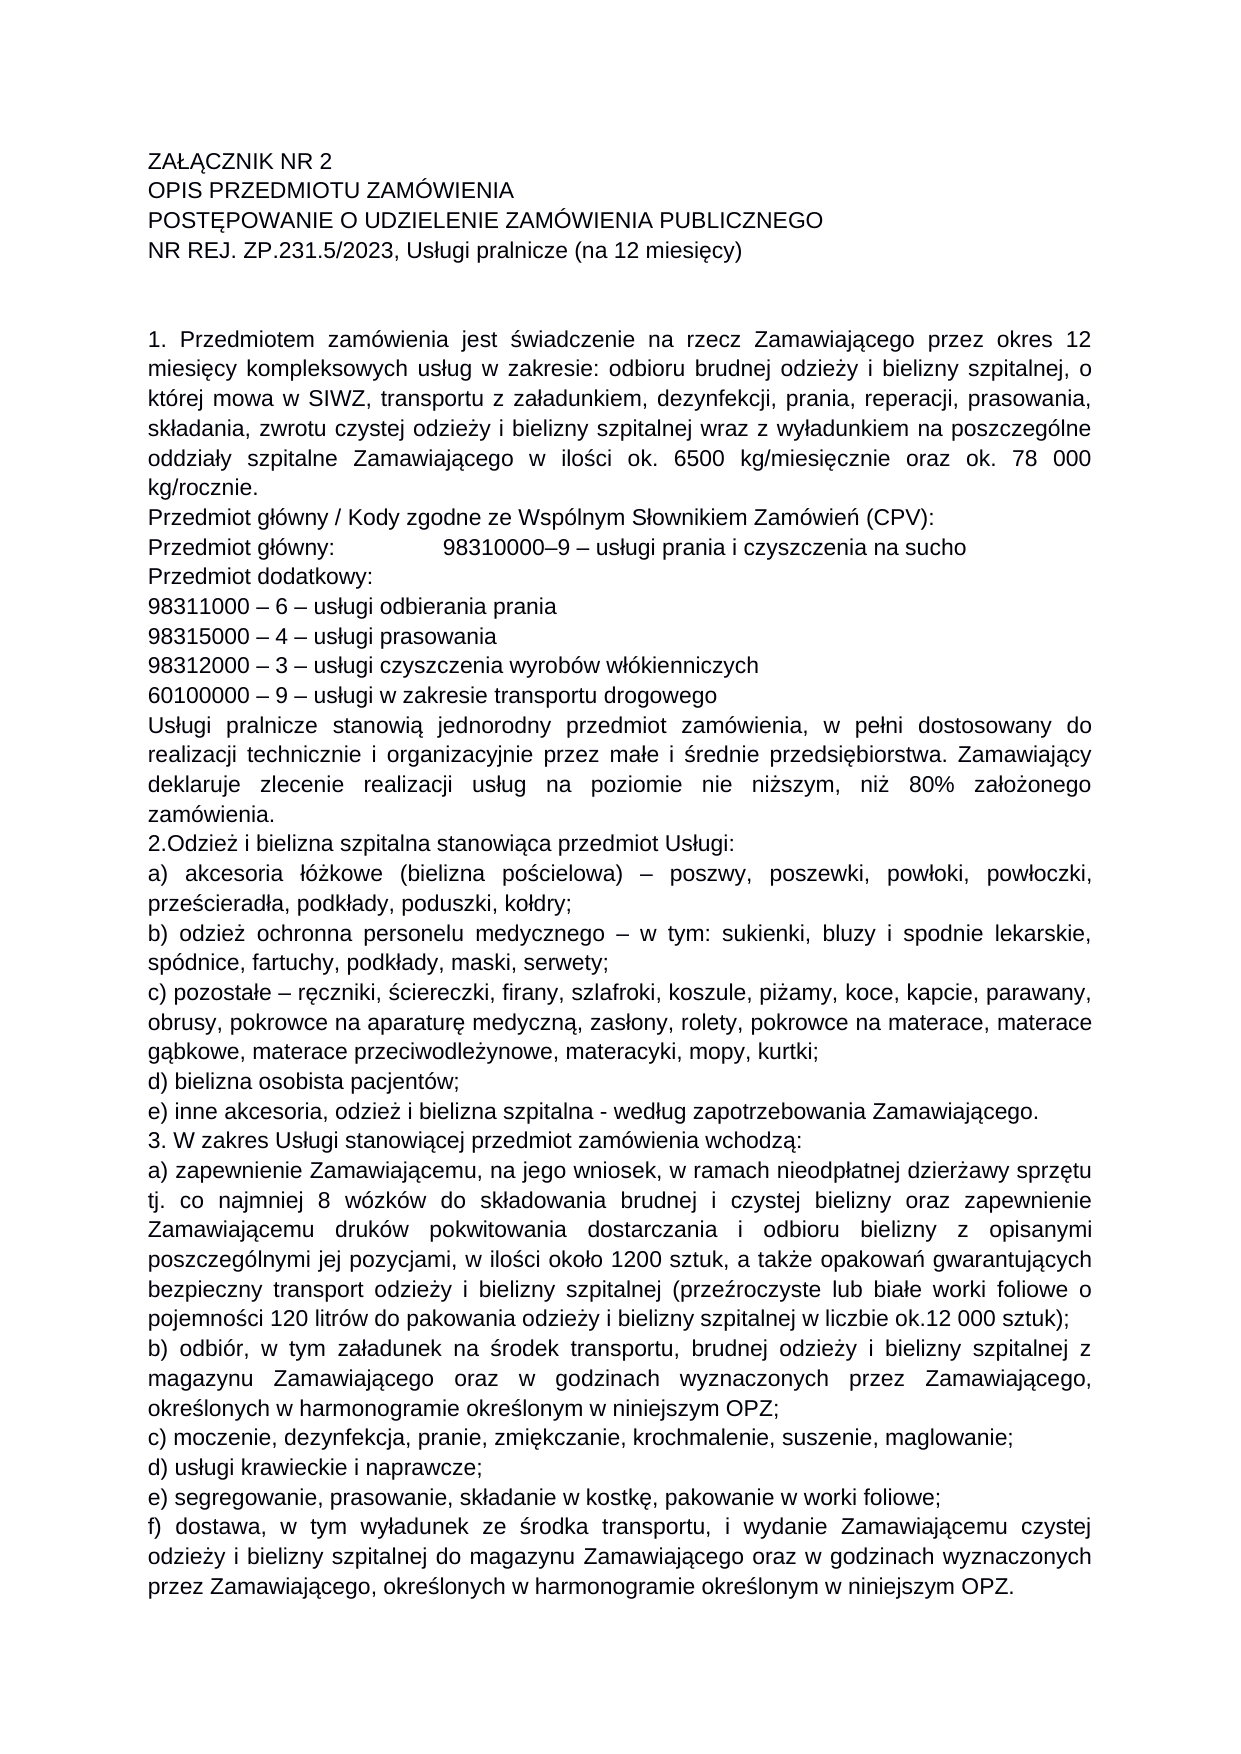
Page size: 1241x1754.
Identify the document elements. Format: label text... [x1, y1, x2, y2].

text c) pozostałe – ręczniki, ściereczki, firany, szlafroki, koszule, piżamy, koce, kapcie, parawany, obrusy, pokrowce na aparaturę medyczną, zasłony, rolety, pokrowce na materace, materace gąbkowe, materace przeciwodleżynowe, materacyki, mopy, kurtki; [148, 979, 1093, 1064]
text ZAŁĄCZNIK NR 2 [148, 148, 1093, 174]
text e) segregowanie, prasowanie, składanie w kostkę, pakowanie w worki foliowe; [148, 1483, 1093, 1510]
text 98311000 – 6 – usługi odbierania prania [148, 593, 1093, 619]
text NR REJ. ZP.231.5/2023, Usługi pralnicze (na 12 miesięcy) [148, 237, 1093, 263]
text Przedmiot główny: 98310000–9 – usługi prania i czyszczenia na sucho [148, 533, 1093, 560]
text b) odzież ochronna personelu medycznego – w tym: sukienki, bluzy i spodnie lekarskie, spódnice, fartuchy, podkłady, maski, serwety; [148, 919, 1093, 976]
text d) bielizna osobista pacjentów; [148, 1068, 1093, 1094]
text 2.Odzież i bielizna szpitalna stanowiąca przedmiot Usługi: [148, 830, 1093, 857]
text 98312000 – 3 – usługi czyszczenia wyrobów włókienniczych [148, 652, 1093, 679]
text Usługi pralnicze stanowią jednorodny przedmiot zamówienia, w pełni dostosowany do realizacji technicznie i organizacyjnie przez małe i średnie przedsiębiorstwa. Zamawiający deklaruje zlecenie realizacji usług na poziomie nie niższym, niż 80% założonego zamówienia. [148, 712, 1093, 827]
text c) moczenie, dezynfekcja, pranie, zmiękczanie, krochmalenie, suszenie, maglowanie; [148, 1424, 1093, 1451]
text a) zapewnienie Zamawiającemu, na jego wniosek, w ramach nieodpłatnej dzierżawy sprzętu tj. co najmniej 8 wózków do składowania brudnej i czystej bielizny oraz zapewnienie Zamawiającemu druków pokwitowania dostarczania i odbioru bielizny z opisanymi poszczególnymi jej pozycjami, w ilości około 1200 sztuk, a także opakowań gwarantujących bezpieczny transport odzieży i bielizny szpitalnej (przeźroczyste lub białe worki foliowe o pojemności 120 litrów do pakowania odzieży i bielizny szpitalnej w liczbie ok.12 000 sztuk); [148, 1157, 1093, 1332]
text 3. W zakres Usługi stanowiącej przedmiot zamówienia wchodzą: [148, 1127, 1093, 1154]
text e) inne akcesoria, odzież i bielizna szpitalna - według zapotrzebowania Zamawiającego. [148, 1098, 1093, 1124]
text 60100000 – 9 – usługi w zakresie transportu drogowego [148, 682, 1093, 708]
text 98315000 – 4 – usługi prasowania [148, 623, 1093, 649]
text POSTĘPOWANIE O UDZIELENIE ZAMÓWIENIA PUBLICZNEGO [148, 207, 1093, 233]
text a) akcesoria łóżkowe (bielizna pościelowa) – poszwy, poszewki, powłoki, powłoczki, prześcieradła, podkłady, poduszki, kołdry; [148, 860, 1093, 916]
text OPIS PRZEDMIOTU ZAMÓWIENIA [148, 177, 1093, 204]
text d) usługi krawieckie i naprawcze; [148, 1454, 1093, 1480]
text 1. Przedmiotem zamówienia jest świadczenie na rzecz Zamawiającego przez okres 12 miesięcy kompleksowych usług w zakresie: odbioru brudnej odzieży i bielizny szpitalnej, o której mowa w SIWZ, transportu z załadunkiem, dezynfekcji, prania, reperacji, prasowania, składania, zwrotu czystej odzieży i bielizny szpitalnej wraz z wyładunkiem na poszczególne oddziały szpitalne Zamawiającego w ilości ok. 6500 kg/miesięcznie oraz ok. 78 000 kg/rocznie. [148, 326, 1093, 501]
text Przedmiot główny / Kody zgodne ze Wspólnym Słownikiem Zamówień (CPV): [148, 504, 1093, 530]
text Przedmiot dodatkowy: [148, 563, 1093, 589]
text f) dostawa, w tym wyładunek ze środka transportu, i wydanie Zamawiającemu czystej odzieży i bielizny szpitalnej do magazynu Zamawiającego oraz w godzinach wyznaczonych przez Zamawiającego, określonych w harmonogramie określonym w niniejszym OPZ. [148, 1513, 1093, 1599]
text b) odbiór, w tym załadunek na środek transportu, brudnej odzieży i bielizny szpitalnej z magazynu Zamawiającego oraz w godzinach wyznaczonych przez Zamawiającego, określonych w harmonogramie określonym w niniejszym OPZ; [148, 1335, 1093, 1421]
